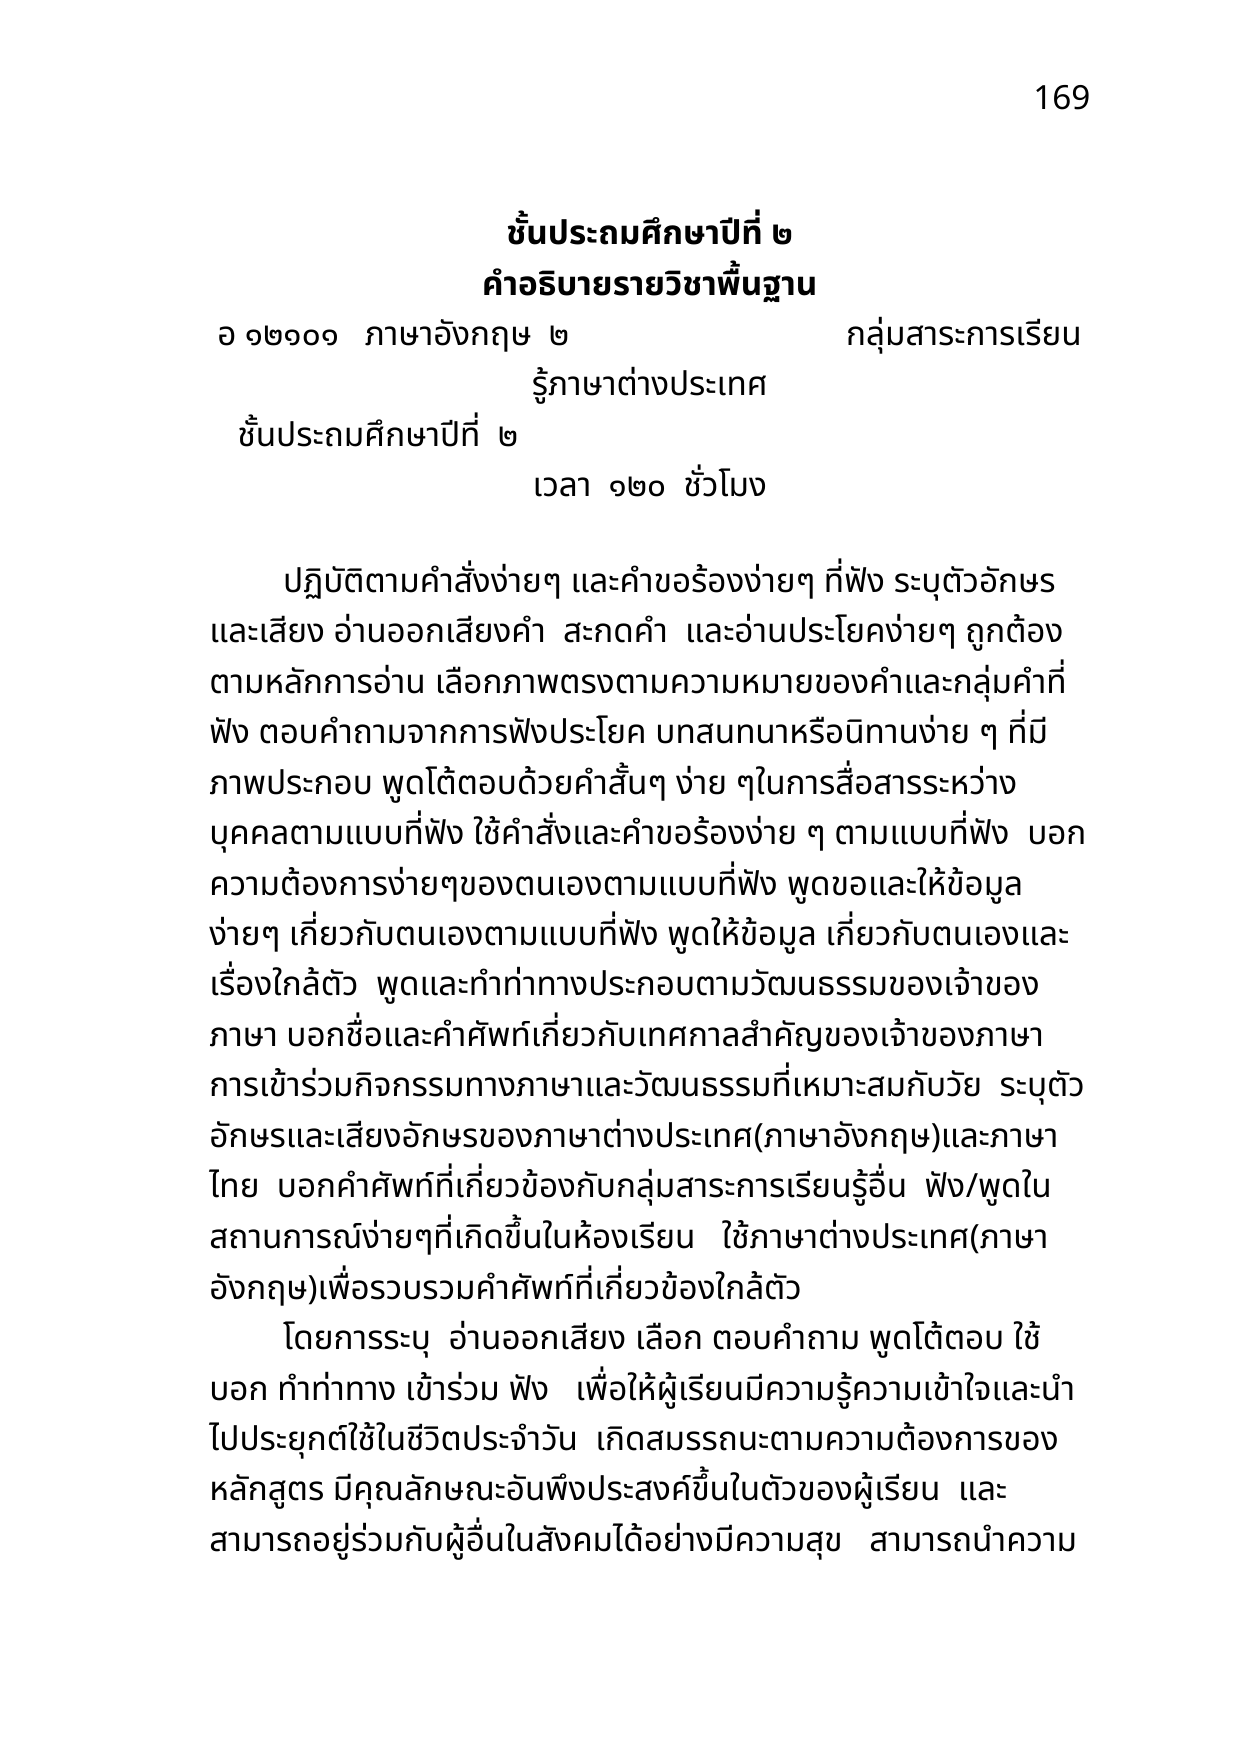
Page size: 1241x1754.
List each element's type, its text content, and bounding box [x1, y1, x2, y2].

text ปฏิบัติตามคำสั่งง่ายๆ และคำขอร้องง่ายๆ ที่ฟัง ระบุตัวอักษรและเสียง อ่านออกเสียงคำ สะกดคำ และอ่านประโยคง่ายๆ ถูกต้องตามหลักการอ่าน เลือกภาพตรงตามความหมายของคำและกลุ่มคำที่ฟัง ตอบคำถามจากการฟังประโยค บทสนทนาหรือนิทานง่าย ๆ ที่มีภาพประกอบ พูดโต้ตอบด้วยคำสั้นๆ ง่าย ๆในการสื่อสารระหว่างบุคคลตามแบบที่ฟัง ใช้คำสั่งและคำขอร้องง่าย ๆ ตามแบบที่ฟัง บอกความต้องการง่ายๆของตนเองตามแบบที่ฟัง พูดขอและให้ข้อมูลง่ายๆ เกี่ยวกับตนเองตามแบบที่ฟัง พูดให้ข้อมูล เกี่ยวกับตนเองและเรื่องใกล้ตัว พูดและทำท่าทางประกอบตามวัฒนธรรมของเจ้าของภาษา บอกชื่อและคำศัพท์เกี่ยวกับเทศกาลสำคัญของเจ้าของภาษา การเข้าร่วมกิจกรรมทางภาษาและวัฒนธรรมที่เหมาะสมกับวัย ระบุตัวอักษรและเสียงอักษรของภาษาต่างประเทศ(ภาษาอังกฤษ)และภาษาไทย บอกคำศัพท์ที่เกี่ยวข้องกับกลุ่มสาระการเรียนรู้อื่น ฟัง/พูดในสถานการณ์ง่ายๆที่เกิดขึ้นในห้องเรียน ใช้ภาษาต่างประเทศ(ภาษาอังกฤษ)เพื่อรวบรวมคำศัพท์ที่เกี่ยวข้องใกล้ตัว [209, 557, 1090, 1314]
subtitle ชั้นประถมศึกษาปีที่ ๒ [209, 209, 1090, 259]
text ชั้นประถมศึกษาปีที่ ๒ เวลา ๑๒๐ ชั่วโมง [209, 411, 1090, 512]
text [209, 1314, 1090, 1566]
text อ ๑๒๑๐๑ ภาษาอังกฤษ ๒ กลุ่มสาระการเรียนรู้ภาษาต่างประเทศ [209, 310, 1090, 411]
text คำอธิบายรายวิชาพื้นฐาน [209, 259, 1090, 310]
